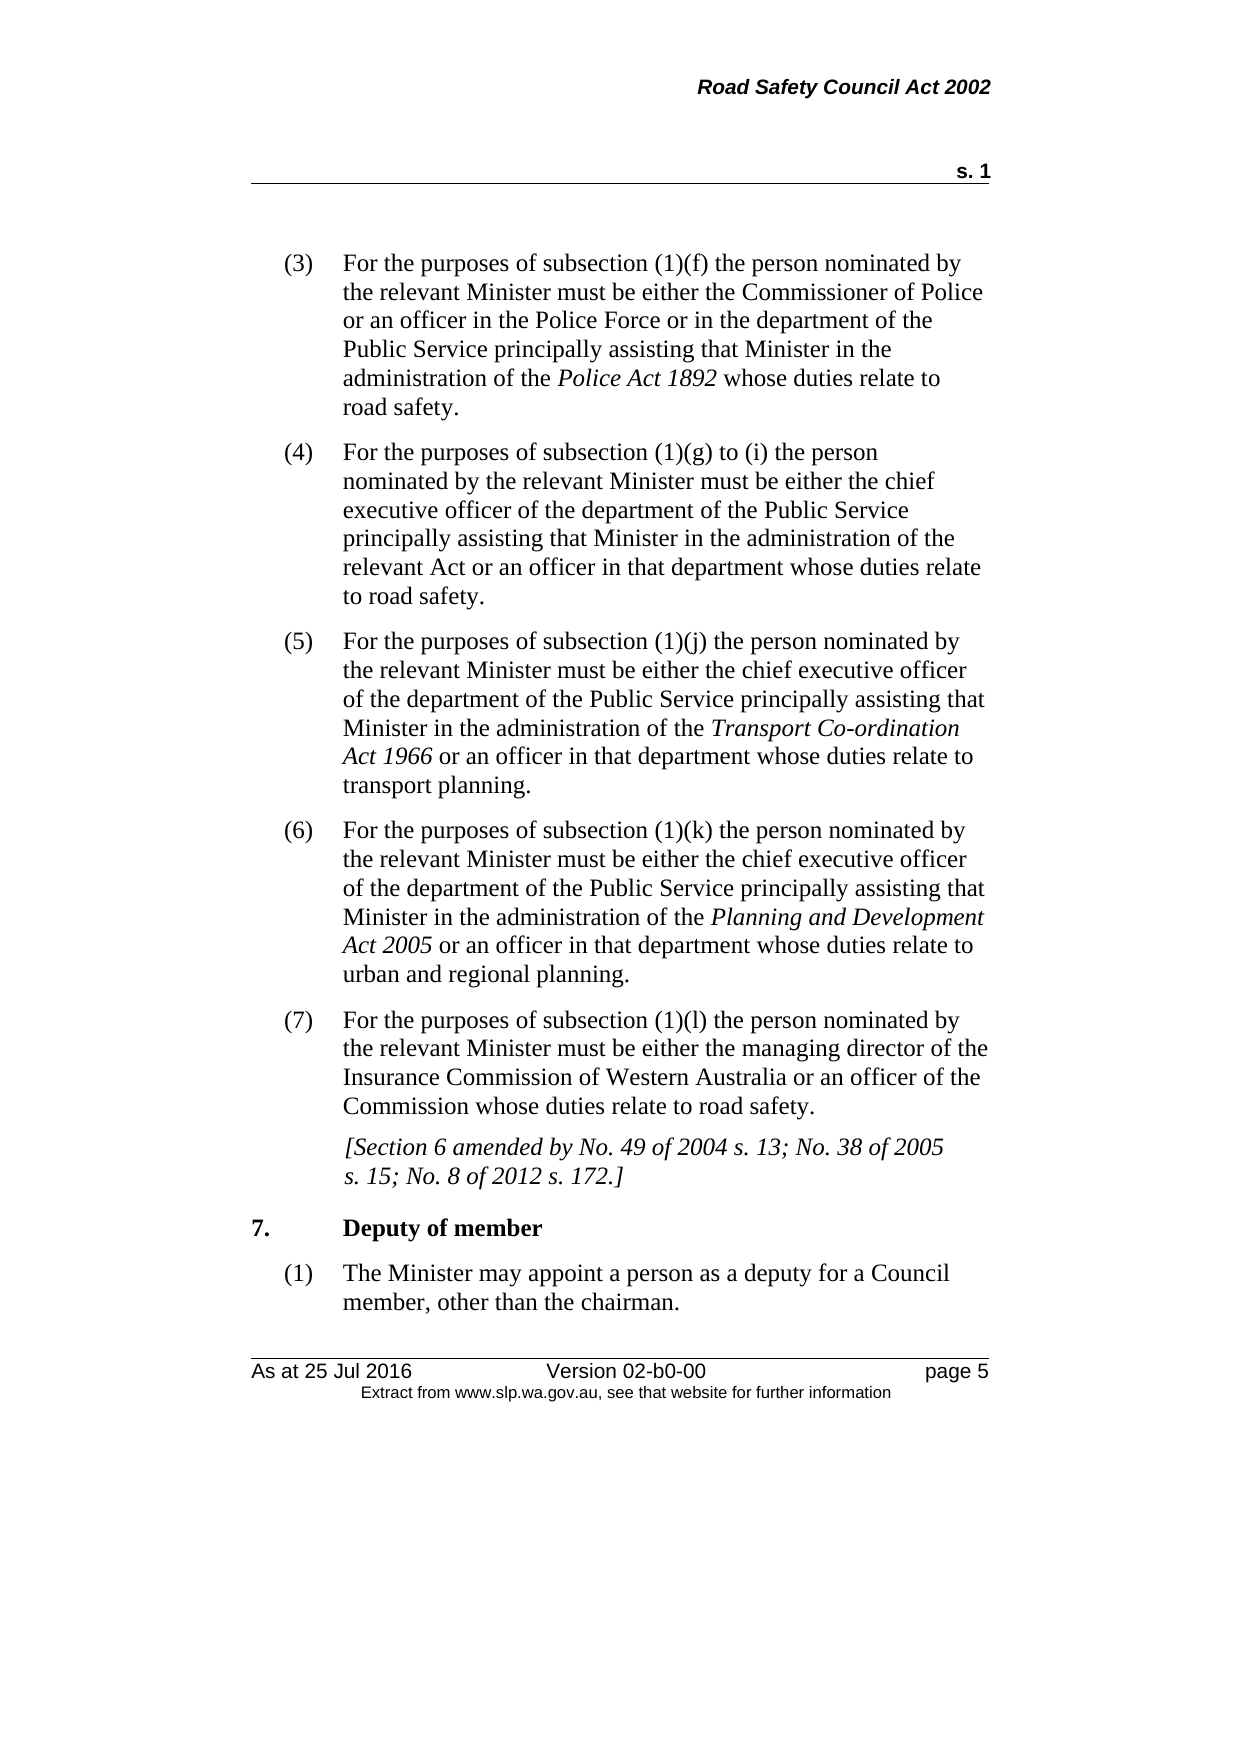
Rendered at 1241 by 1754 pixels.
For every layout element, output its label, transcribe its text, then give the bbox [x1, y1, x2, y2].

text (1) The Minister may appoint a person as a deputy for a Council member, other than the chairman. [251, 1258, 989, 1316]
subtitle 7. Deputy of member [251, 1213, 989, 1241]
text (3) For the purposes of subsection (1)(f) the person nominated by the relevant Minister must be either the Commissioner of Police or an officer in the Police Force or in the department of the Public Service principally assisting that Minister in the administration of the Police Act 1892 whose duties relate to road safety. [251, 248, 989, 421]
text (7) For the purposes of subsection (1)(l) the person nominated by the relevant Minister must be either the managing director of the Insurance Commission of Western Australia or an officer of the Commission whose duties relate to road safety. [251, 1005, 989, 1120]
text [Section 6 amended by No. 49 of 2004 s. 13; No. 38 of 2005 s. 15; No. 8 of 2012 s. 172.] [251, 1132, 989, 1190]
text (4) For the purposes of subsection (1)(g) to (i) the person nominated by the relevant Minister must be either the chief executive officer of the department of the Public Service principally assisting that Minister in the administration of the relevant Act or an officer in that department whose duties relate to road safety. [251, 437, 989, 610]
text (6) For the purposes of subsection (1)(k) the person nominated by the relevant Minister must be either the chief executive officer of the department of the Public Service principally assisting that Minister in the administration of the Planning and Development Act 2005 or an officer in that department whose duties relate to urban and regional planning. [251, 816, 989, 988]
text (5) For the purposes of subsection (1)(j) the person nominated by the relevant Minister must be either the chief executive officer of the department of the Public Service principally assisting that Minister in the administration of the Transport Co-ordination Act 1966 or an officer in that department whose duties relate to transport planning. [251, 626, 989, 799]
